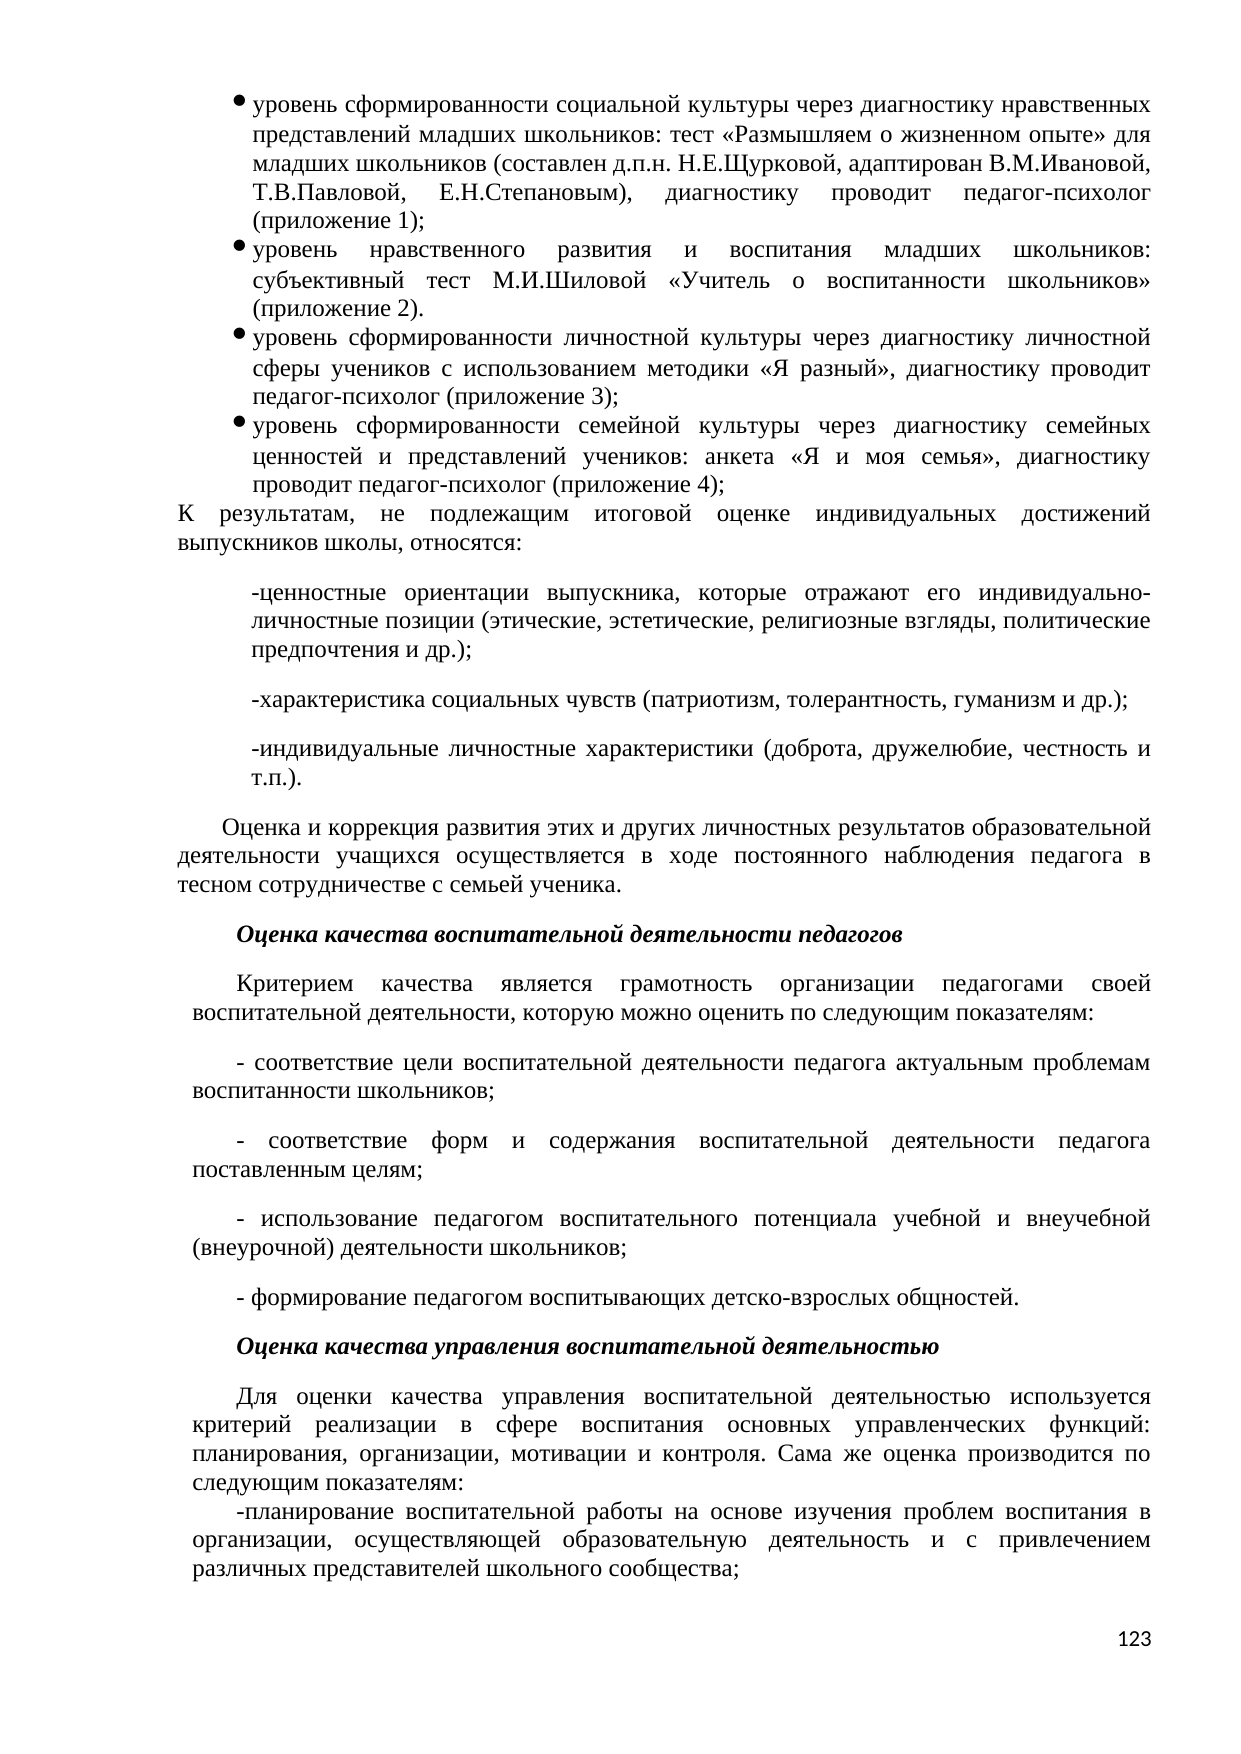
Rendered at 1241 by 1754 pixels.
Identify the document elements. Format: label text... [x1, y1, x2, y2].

text -характеристика социальных чувств (патриотизм, толерантность, гуманизм и др.); [251, 684, 1152, 712]
text Оценка качества управления воспитательной деятельностью [192, 1331, 1152, 1360]
list уровень сформированности социальной культуры через диагностику нравственных представлений младших школьников: тест «Размышляем о жизненном опыте» для младших школьников (составлен д.п.н. Н.Е.Щурковой, адаптирован В.М.Ивановой, Т.В.Павловой, Е.Н.Степановым), диагностику проводит педагог-психолог (приложение 1); [233, 89, 1152, 234]
text -индивидуальные личностные характеристики (доброта, дружелюбие, честность и т.п.). [251, 733, 1152, 791]
text Оценка и коррекция развития этих и других личностных результатов образовательной деятельности учащихся осуществляется в ходе постоянного наблюдения педагога в тесном сотрудничестве с семьей ученика. [177, 812, 1152, 898]
text Критерием качества является грамотность организации педагогами своей воспитательной деятельности, которую можно оценить по следующим показателям: [192, 968, 1152, 1026]
text Оценка качества воспитательной деятельности педагогов [192, 919, 1152, 947]
list уровень сформированности семейной культуры через диагностику семейных ценностей и представлений учеников: анкета «Я и моя семья», диагностику проводит педагог-психолог (приложение 4); [233, 410, 1152, 498]
list уровень нравственного развития и воспитания младших школьников: субъективный тест М.И.Шиловой «Учитель о воспитанности школьников» (приложение 2). [233, 234, 1152, 322]
text - использование педагогом воспитательного потенциала учебной и внеучебной (внеурочной) деятельности школьников; [192, 1203, 1152, 1261]
text К результатам, не подлежащим итоговой оценке индивидуальных достижений выпускников школы, относятся: [177, 498, 1152, 556]
list уровень сформированности личностной культуры через диагностику личностной сферы учеников с использованием методики «Я разный», диагностику проводит педагог-психолог (приложение 3); [233, 322, 1152, 410]
text - формирование педагогом воспитывающих детско-взрослых общностей. [192, 1282, 1152, 1310]
text - соответствие цели воспитательной деятельности педагога актуальным проблемам воспитанности школьников; [192, 1047, 1152, 1104]
text -планирование воспитательной работы на основе изучения проблем воспитания в организации, осуществляющей образовательную деятельность и с привлечением различных представителей школьного сообщества; [192, 1496, 1152, 1582]
text Для оценки качества управления воспитательной деятельностью используется критерий реализации в сфере воспитания основных управленческих функций: планирования, организации, мотивации и контроля. Сама же оценка производится по следующим показателям: [192, 1381, 1152, 1496]
text -ценностные ориентации выпускника, которые отражают его индивидуально-личностные позиции (этические, эстетические, религиозные взгляды, политические предпочтения и др.); [251, 577, 1152, 663]
text - соответствие форм и содержания воспитательной деятельности педагога поставленным целям; [192, 1125, 1152, 1182]
